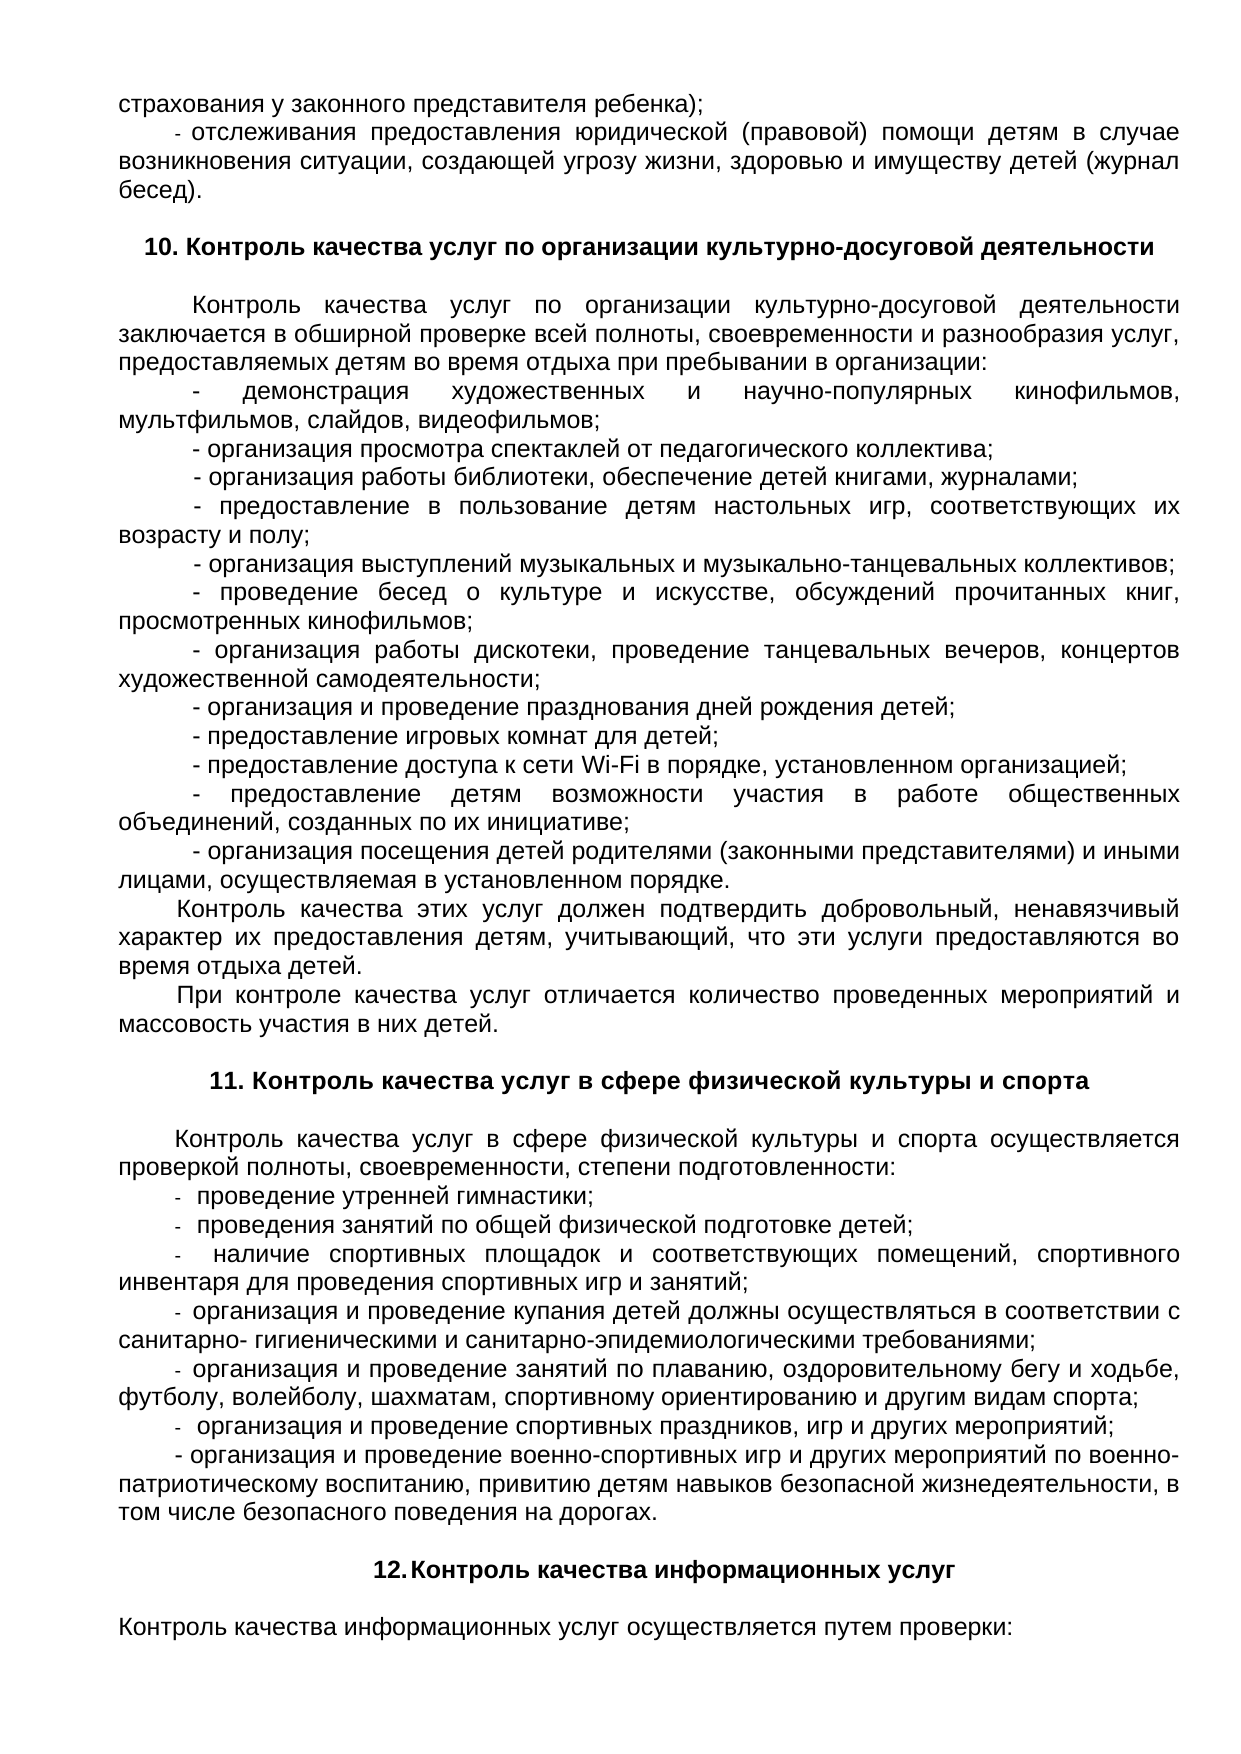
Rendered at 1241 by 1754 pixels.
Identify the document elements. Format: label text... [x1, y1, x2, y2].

text Контроль качества услуг в сфере физической культуры и спорта осуществляется проверкой полноты, своевременности, степени подготовленности: [118, 1124, 1181, 1181]
text - предоставление в пользование детям настольных игр, соответствующих их возрасту и полу; [118, 491, 1181, 549]
text Контроль качества информационных услуг осуществляется путем проверки: [118, 1612, 1181, 1641]
text - организация выступлений музыкальных и музыкально-танцевальных коллективов; [193, 549, 1181, 577]
text Контроль качества услуг по организации культурно-досуговой деятельности заключается в обширной проверке всей полноты, своевременности и разнообразия услуг, предоставляемых детям во время отдыха при пребывании в организации: [118, 290, 1181, 376]
list проведение утренней гимнастики; [118, 1181, 1181, 1210]
list отслеживания предоставления юридической (правовой) помощи детям в случае возникновения ситуации, создающей угрозу жизни, здоровью и имуществу детей (журнал бесед). [118, 117, 1181, 204]
list наличие спортивных площадок и соответствующих помещений, спортивного инвентаря для проведения спортивных игр и занятий; [118, 1239, 1181, 1296]
list Контроль качества информационных услуг [148, 1555, 1181, 1584]
text - организация посещения детей родителями (законными представителями) и иными лицами, осуществляемая в установленном порядке. [118, 836, 1181, 894]
text - предоставление игровых комнат для детей; [118, 721, 1181, 750]
text - организация и проведение празднования дней рождения детей; [118, 692, 1181, 721]
text - предоставление доступа к сети Wi-Fi в порядке, установленном организацией; [118, 750, 1181, 779]
list организация и проведение купания детей должны осуществляться в соответствии с санитарно- гигиеническими и санитарно-эпидемиологическими требованиями; [118, 1296, 1181, 1354]
text - организация просмотра спектаклей от педагогического коллектива; [118, 434, 1181, 462]
text - демонстрация художественных и научно-популярных кинофильмов, мультфильмов, слайдов, видеофильмов; [118, 376, 1181, 434]
list организация и проведение занятий по плаванию, оздоровительному бегу и ходьбе, футболу, волейболу, шахматам, спортивному ориентированию и другим видам спорта; [118, 1354, 1181, 1411]
list организация и проведение спортивных праздников, игр и других мероприятий; [118, 1411, 1181, 1440]
text - организация работы дискотеки, проведение танцевальных вечеров, концертов художественной самодеятельности; [118, 635, 1181, 692]
list проведения занятий по общей физической подготовке детей; [118, 1210, 1181, 1239]
text - предоставление детям возможности участия в работе общественных объединений, созданных по их инициативе; [118, 779, 1181, 836]
text При контроле качества услуг отличается количество проведенных мероприятий и массовость участия в них детей. [118, 980, 1181, 1037]
text Контроль качества этих услуг должен подтвердить добровольный, ненавязчивый характер их предоставления детям, учитывающий, что эти услуги предоставляются во время отдыха детей. [118, 894, 1181, 980]
text - организация работы библиотеки, обеспечение детей книгами, журналами; [118, 462, 1181, 491]
text 11. Контроль качества услуг в сфере физической культуры и спорта [118, 1066, 1181, 1095]
text - проведение бесед о культуре и искусстве, обсуждений прочитанных книг, просмотренных кинофильмов; [118, 577, 1181, 635]
text 10. Контроль качества услуг по организации культурно-досуговой деятельности [118, 232, 1181, 261]
text - организация и проведение военно-спортивных игр и других мероприятий по военно- патриотическому воспитанию, привитию детям навыков безопасной жизнедеятельности, в том числе безопасного поведения на дорогах. [118, 1440, 1181, 1526]
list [118, 89, 1181, 117]
